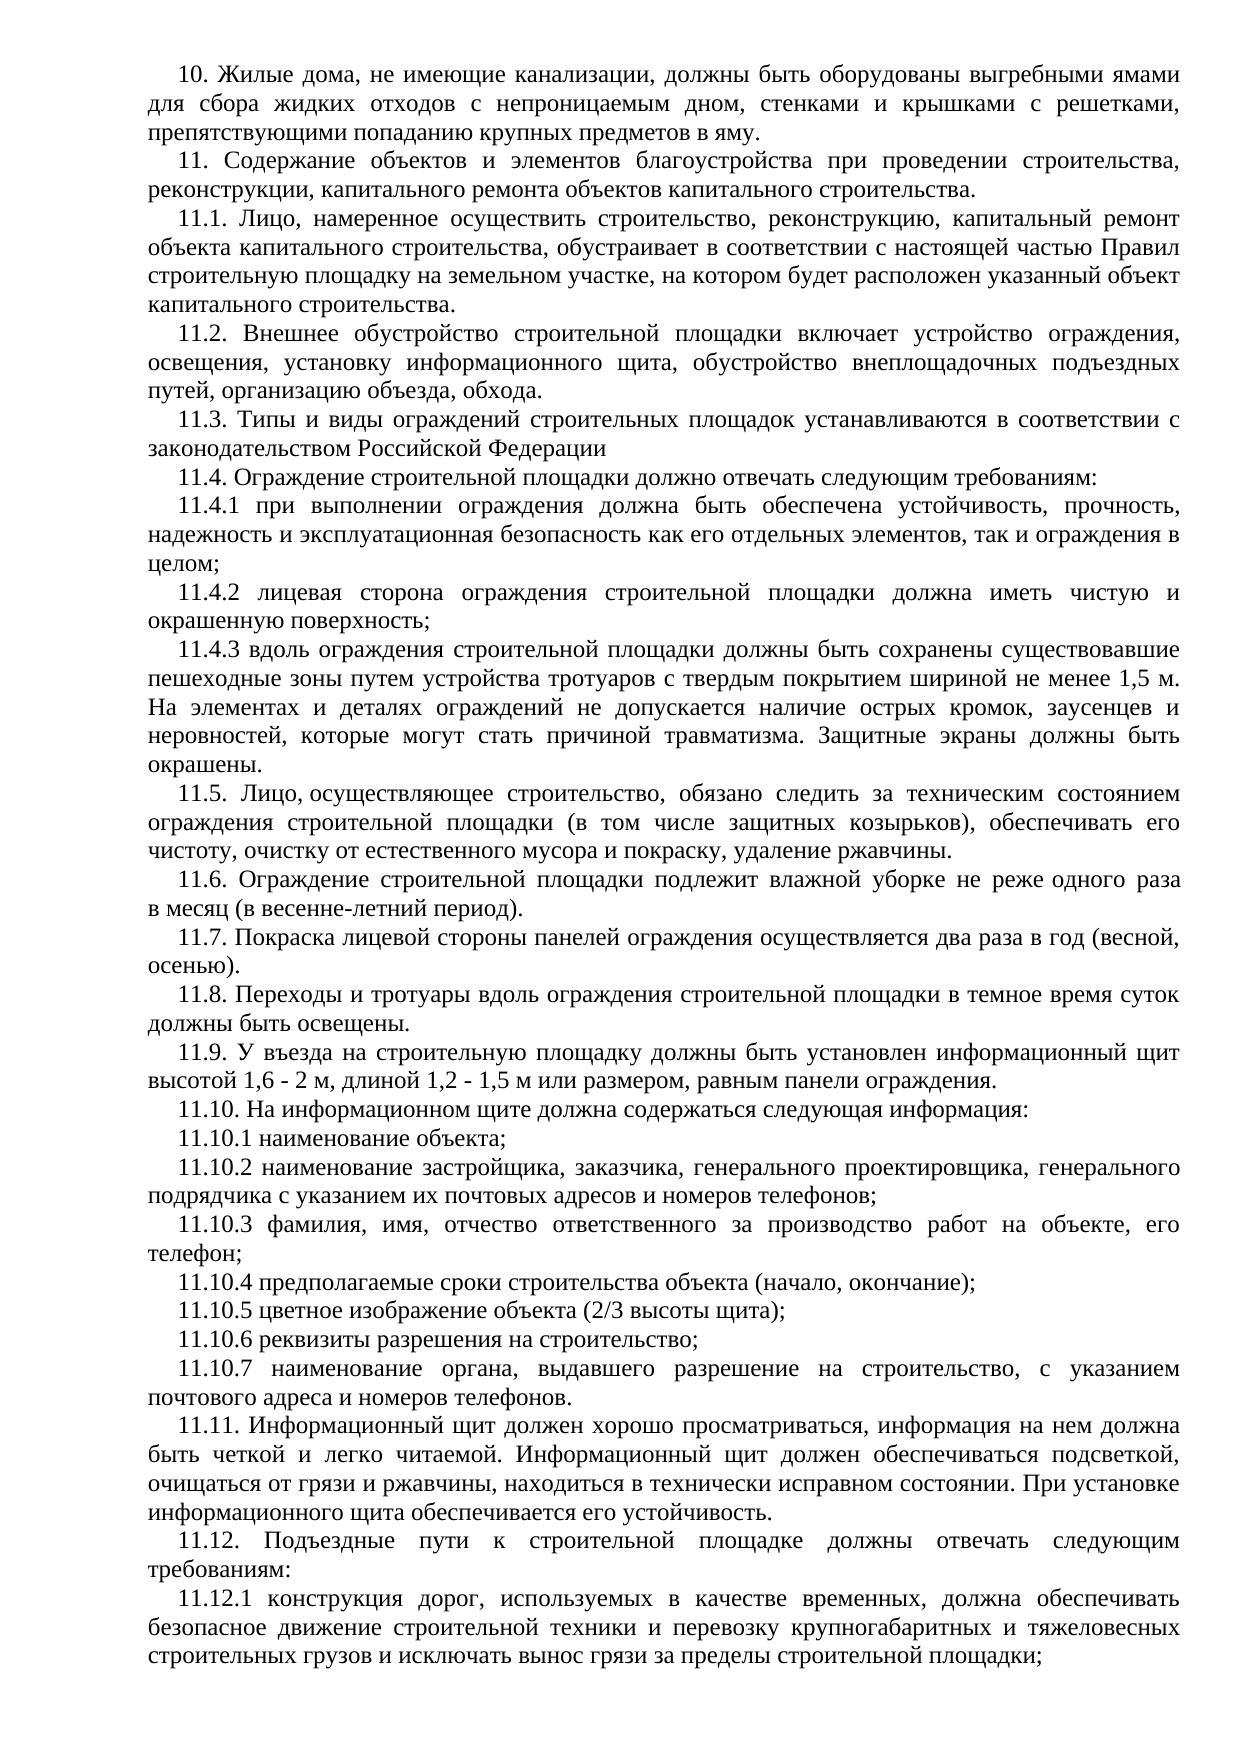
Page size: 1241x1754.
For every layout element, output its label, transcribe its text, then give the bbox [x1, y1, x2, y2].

text 11.8. Переходы и тротуары вдоль ограждения строительной площадки в темное время суток должны быть освещены. [148, 979, 1181, 1037]
text 11.4.3 вдоль ограждения строительной площадки должны быть сохранены существовавшие пешеходные зоны путем устройства тротуаров с твердым покрытием шириной не менее . На элементах и деталях ограждений не допускается наличие острых кромок, заусенцев и неровностей, которые могут стать причиной травматизма. Защитные экраны должны быть окрашены. [148, 634, 1181, 778]
text 11.5. Лицо, осуществляющее строительство, обязано следить за техническим состоянием ограждения строительной площадки (в том числе защитных козырьков), обеспечивать его чистоту, очистку от естественного мусора и покраску, удаление ржавчины. [148, 778, 1181, 864]
text 11.10. На информационном щите должна содержаться следующая информация: [148, 1094, 1181, 1123]
text 11. Содержание объектов и элементов благоустройства при проведении строительства, реконструкции, капитального ремонта объектов капитального строительства. [148, 145, 1181, 203]
text 11.4.2 лицевая сторона ограждения строительной площадки должна иметь чистую и окрашенную поверхность; [148, 577, 1181, 634]
text 10. Жилые дома, не имеющие канализации, должны быть оборудованы выгребными ямами для сбора жидких отходов с непроницаемым дном, стенками и крышками с решетками, препятствующими попаданию крупных предметов в яму. [148, 59, 1181, 145]
text 11.1. Лицо, намеренное осуществить строительство, реконструкцию, капитальный ремонт объекта капитального строительства, обустраивает в соответствии с настоящей частью Правил строительную площадку на земельном участке, на котором будет расположен указанный объект капитального строительства. [148, 203, 1181, 318]
text 11.10.2 наименование застройщика, заказчика, генерального проектировщика, генерального подрядчика с указанием их почтовых адресов и номеров телефонов; [148, 1152, 1181, 1209]
text 11.7. Покраска лицевой стороны панелей ограждения осуществляется два раза в год (весной, осенью). [148, 922, 1181, 979]
text 11.12. Подъездные пути к строительной площадке должны отвечать следующим требованиям: [148, 1525, 1181, 1583]
text 11.10.5 цветное изображение объекта (2/3 высоты щита); [148, 1295, 1181, 1324]
text 11.9. У въезда на строительную площадку должны быть установлен информационный щит высотой 1,6 - , длиной 1,2 - или размером, равным панели ограждения. [148, 1037, 1181, 1094]
text 11.12.1 конструкция дорог, используемых в качестве временных, должна обеспечивать безопасное движение строительной техники и перевозку крупногабаритных и тяжеловесных строительных грузов и исключать вынос грязи за пределы строительной площадки; [148, 1583, 1181, 1669]
text 11.10.6 реквизиты разрешения на строительство; [148, 1324, 1181, 1353]
text 11.6. Ограждение строительной площадки подлежит влажной уборке не реже одного раза в месяц (в весенне-летний период). [148, 864, 1181, 922]
text 11.4.1 при выполнении ограждения должна быть обеспечена устойчивость, прочность, надежность и эксплуатационная безопасность как его отдельных элементов, так и ограждения в целом; [148, 490, 1181, 577]
text 11.3. Типы и виды ограждений строительных площадок устанавливаются в соответствии с законодательством Российской Федерации [148, 404, 1181, 462]
text 11.2. Внешнее обустройство строительной площадки включает устройство ограждения, освещения, установку информационного щита, обустройство внеплощадочных подъездных путей, организацию объезда, обхода. [148, 318, 1181, 404]
text 11.10.3 фамилия, имя, отчество ответственного за производство работ на объекте, его телефон; [148, 1209, 1181, 1267]
text 11.11. Информационный щит должен хорошо просматриваться, информация на нем должна быть четкой и легко читаемой. Информационный щит должен обеспечиваться подсветкой, очищаться от грязи и ржавчины, находиться в технически исправном состоянии. При установке информационного щита обеспечивается его устойчивость. [148, 1410, 1181, 1525]
text 11.4. Ограждение строительной площадки должно отвечать следующим требованиям: [148, 462, 1181, 490]
text 11.10.7 наименование органа, выдавшего разрешение на строительство, с указанием почтового адреса и номеров телефонов. [148, 1353, 1181, 1410]
text 11.10.1 наименование объекта; [148, 1123, 1181, 1152]
text 11.10.4 предполагаемые сроки строительства объекта (начало, окончание); [148, 1267, 1181, 1295]
